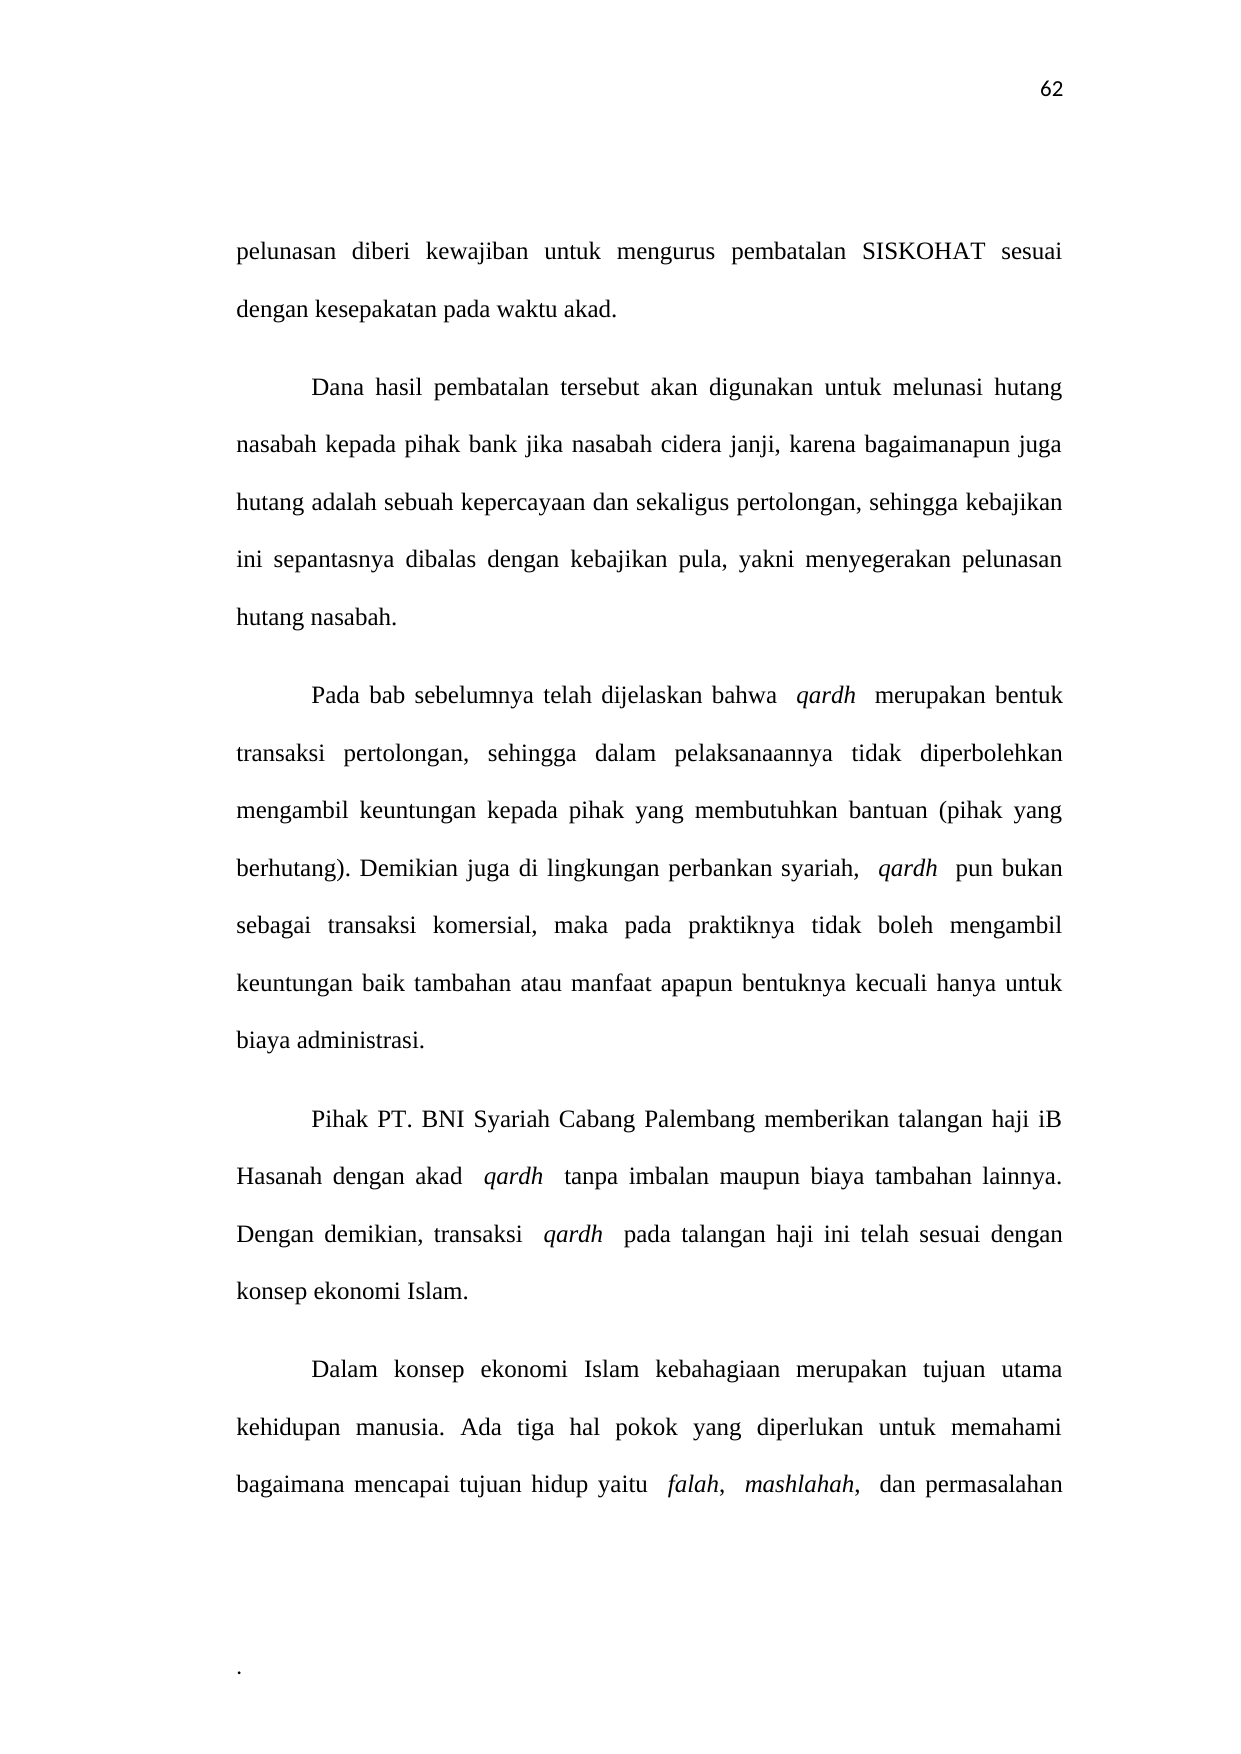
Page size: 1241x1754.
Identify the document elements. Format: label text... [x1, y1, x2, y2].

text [236, 236, 1063, 322]
text Pihak PT. BNI Syariah Cabang Palembang memberikan talangan haji iB Hasanah dengan akad qardh tanpa imbalan maupun biaya tambahan lainnya. Dengan demikian, transaksi qardh pada talangan haji ini telah sesuai dengan konsep ekonomi Islam. [236, 1104, 1063, 1305]
text Pada bab sebelumnya telah dijelaskan bahwa qardh merupakan bentuk transaksi pertolongan, sehingga dalam pelaksanaannya tidak diperbolehkan mengambil keuntungan kepada pihak yang membutuhkan bantuan (pihak yang berhutang). Demikian juga di lingkungan perbankan syariah, qardh pun bukan sebagai transaksi komersial, maka pada praktiknya tidak boleh mengambil keuntungan baik tambahan atau manfaat apapun bentuknya kecuali hanya untuk biaya administrasi. [236, 680, 1063, 1054]
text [236, 1354, 1063, 1498]
text Dana hasil pembatalan tersebut akan digunakan untuk melunasi hutang nasabah kepada pihak bank jika nasabah cidera janji, karena bagaimanapun juga hutang adalah sebuah kepercayaan dan sekaligus pertolongan, sehingga kebajikan ini sepantasnya dibalas dengan kebajikan pula, yakni menyegerakan pelunasan hutang nasabah. [236, 372, 1063, 631]
